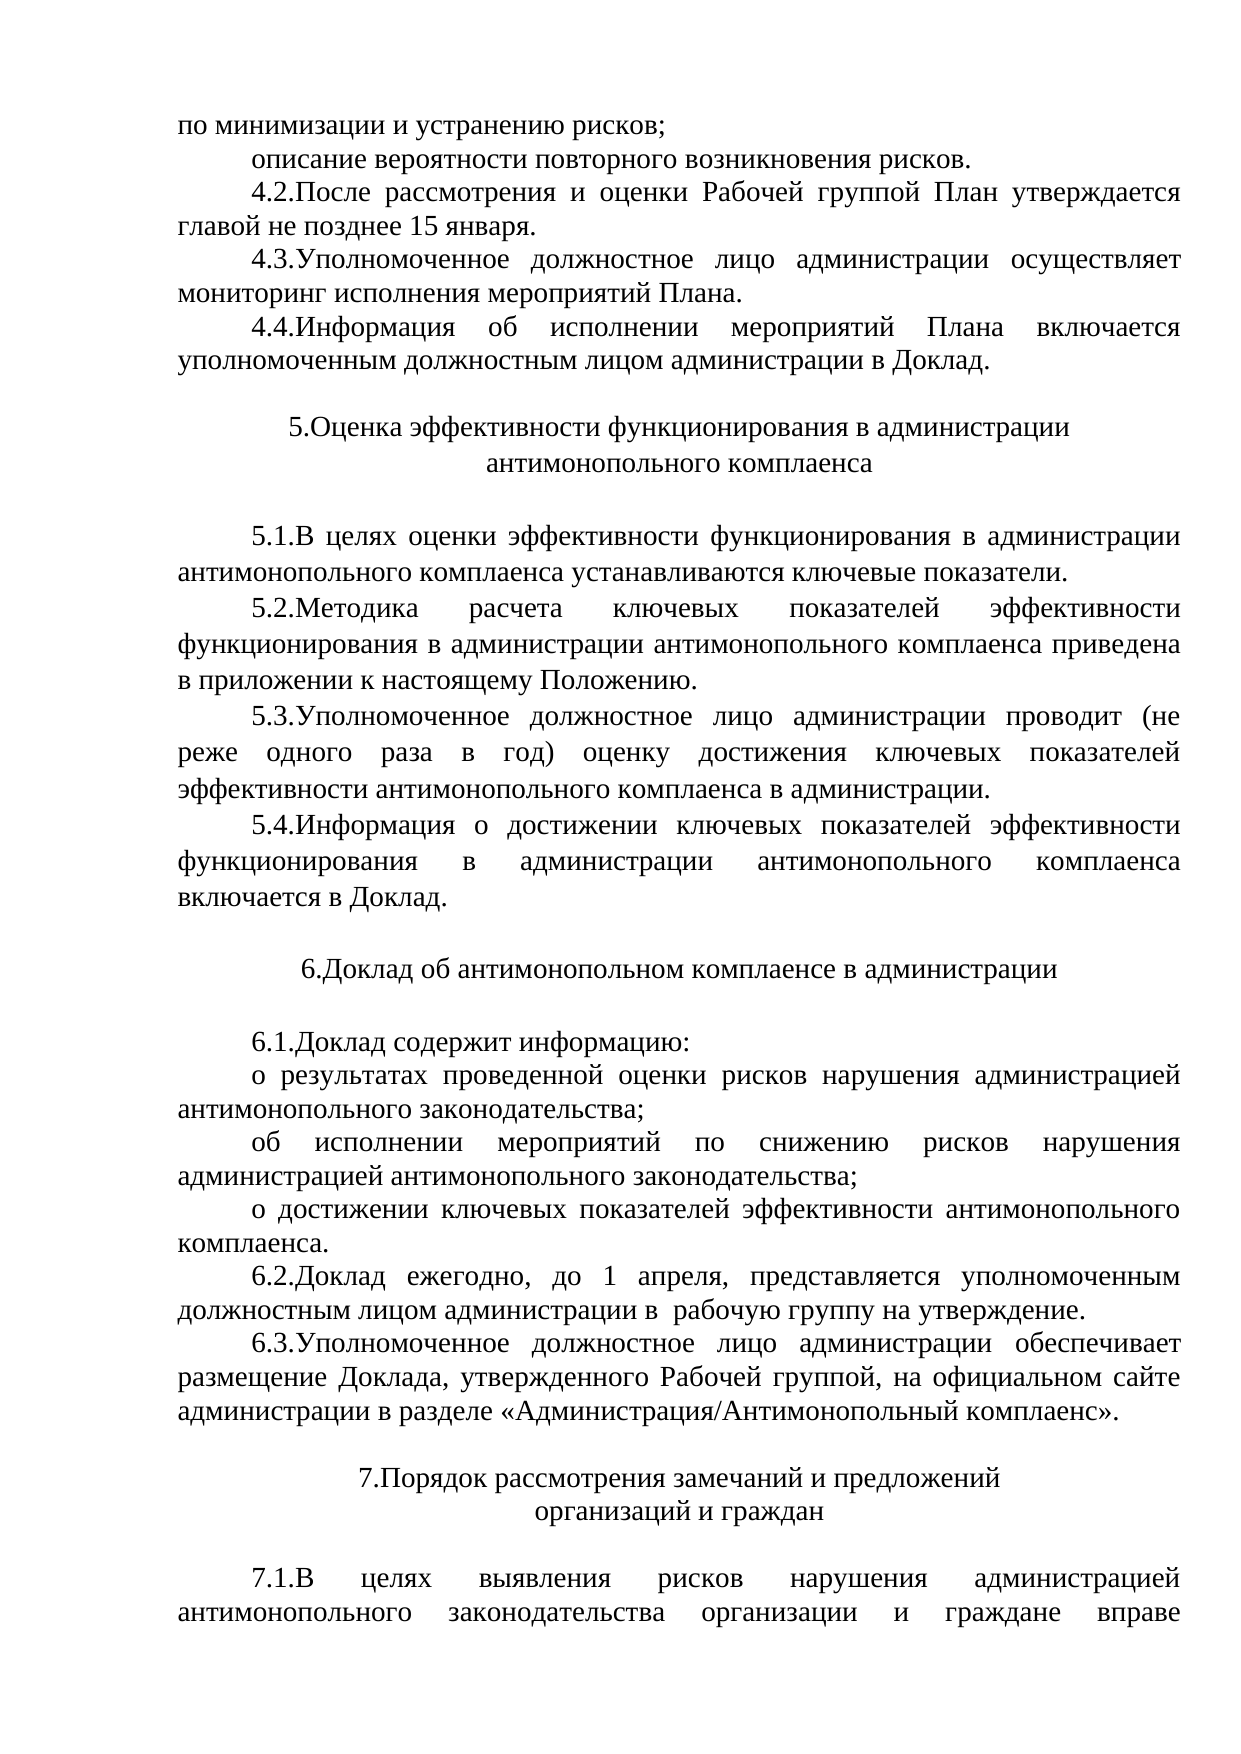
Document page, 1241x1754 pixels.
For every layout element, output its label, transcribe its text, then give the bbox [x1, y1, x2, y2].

text 5.2.Методика расчета ключевых показателей эффективности функционирования в администрации антимонопольного комплаенса приведена в приложении к настоящему Положению. [177, 590, 1181, 696]
text 5.1.В целях оценки эффективности функционирования в администрации антимонопольного комплаенса устанавливаются ключевые показатели. [177, 518, 1181, 587]
text об исполнении мероприятий по снижению рисков нарушения администрацией антимонопольного законодательства; [177, 1124, 1181, 1191]
text 4.3.Уполномоченное должностное лицо администрации осуществляет мониторинг исполнения мероприятий Плана. [177, 242, 1181, 309]
text по минимизации и устранению рисков; [177, 107, 1181, 141]
text 7.Порядок рассмотрения замечаний и предложений [177, 1460, 1181, 1493]
text 4.4.Информация об исполнении мероприятий Плана включается уполномоченным должностным лицом администрации в Доклад. [177, 309, 1181, 376]
text организаций и граждан [177, 1493, 1181, 1527]
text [177, 1560, 1181, 1627]
text 6.Доклад об антимонопольном комплаенсе в администрации [177, 951, 1181, 985]
text 6.3.Уполномоченное должностное лицо администрации обеспечивает размещение Доклада, утвержденного Рабочей группой, на официальном сайте администрации в разделе «Администрация/Антимонопольный комплаенс». [177, 1326, 1181, 1426]
text 5.3.Уполномоченное должностное лицо администрации проводит (не реже одного раза в год) оценку достижения ключевых показателей эффективности антимонопольного комплаенса в администрации. [177, 698, 1181, 804]
text о достижении ключевых показателей эффективности антимонопольного комплаенса. [177, 1191, 1181, 1258]
text 5.4.Информация о достижении ключевых показателей эффективности функционирования в администрации антимонопольного комплаенса включается в Доклад. [177, 807, 1181, 913]
text описание вероятности повторного возникновения рисков. [177, 141, 1181, 174]
text 4.2.После рассмотрения и оценки Рабочей группой План утверждается главой не позднее 15 января. [177, 174, 1181, 242]
text 5.Оценка эффективности функционирования в администрации антимонопольного комплаенса [177, 409, 1181, 479]
text о результатах проведенной оценки рисков нарушения администрацией антимонопольного законодательства; [177, 1057, 1181, 1124]
text 6.2.Доклад ежегодно, до 1 апреля, представляется уполномоченным должностным лицом администрации в рабочую группу на утверждение. [177, 1258, 1181, 1326]
text 6.1.Доклад содержит информацию: [177, 1024, 1181, 1057]
